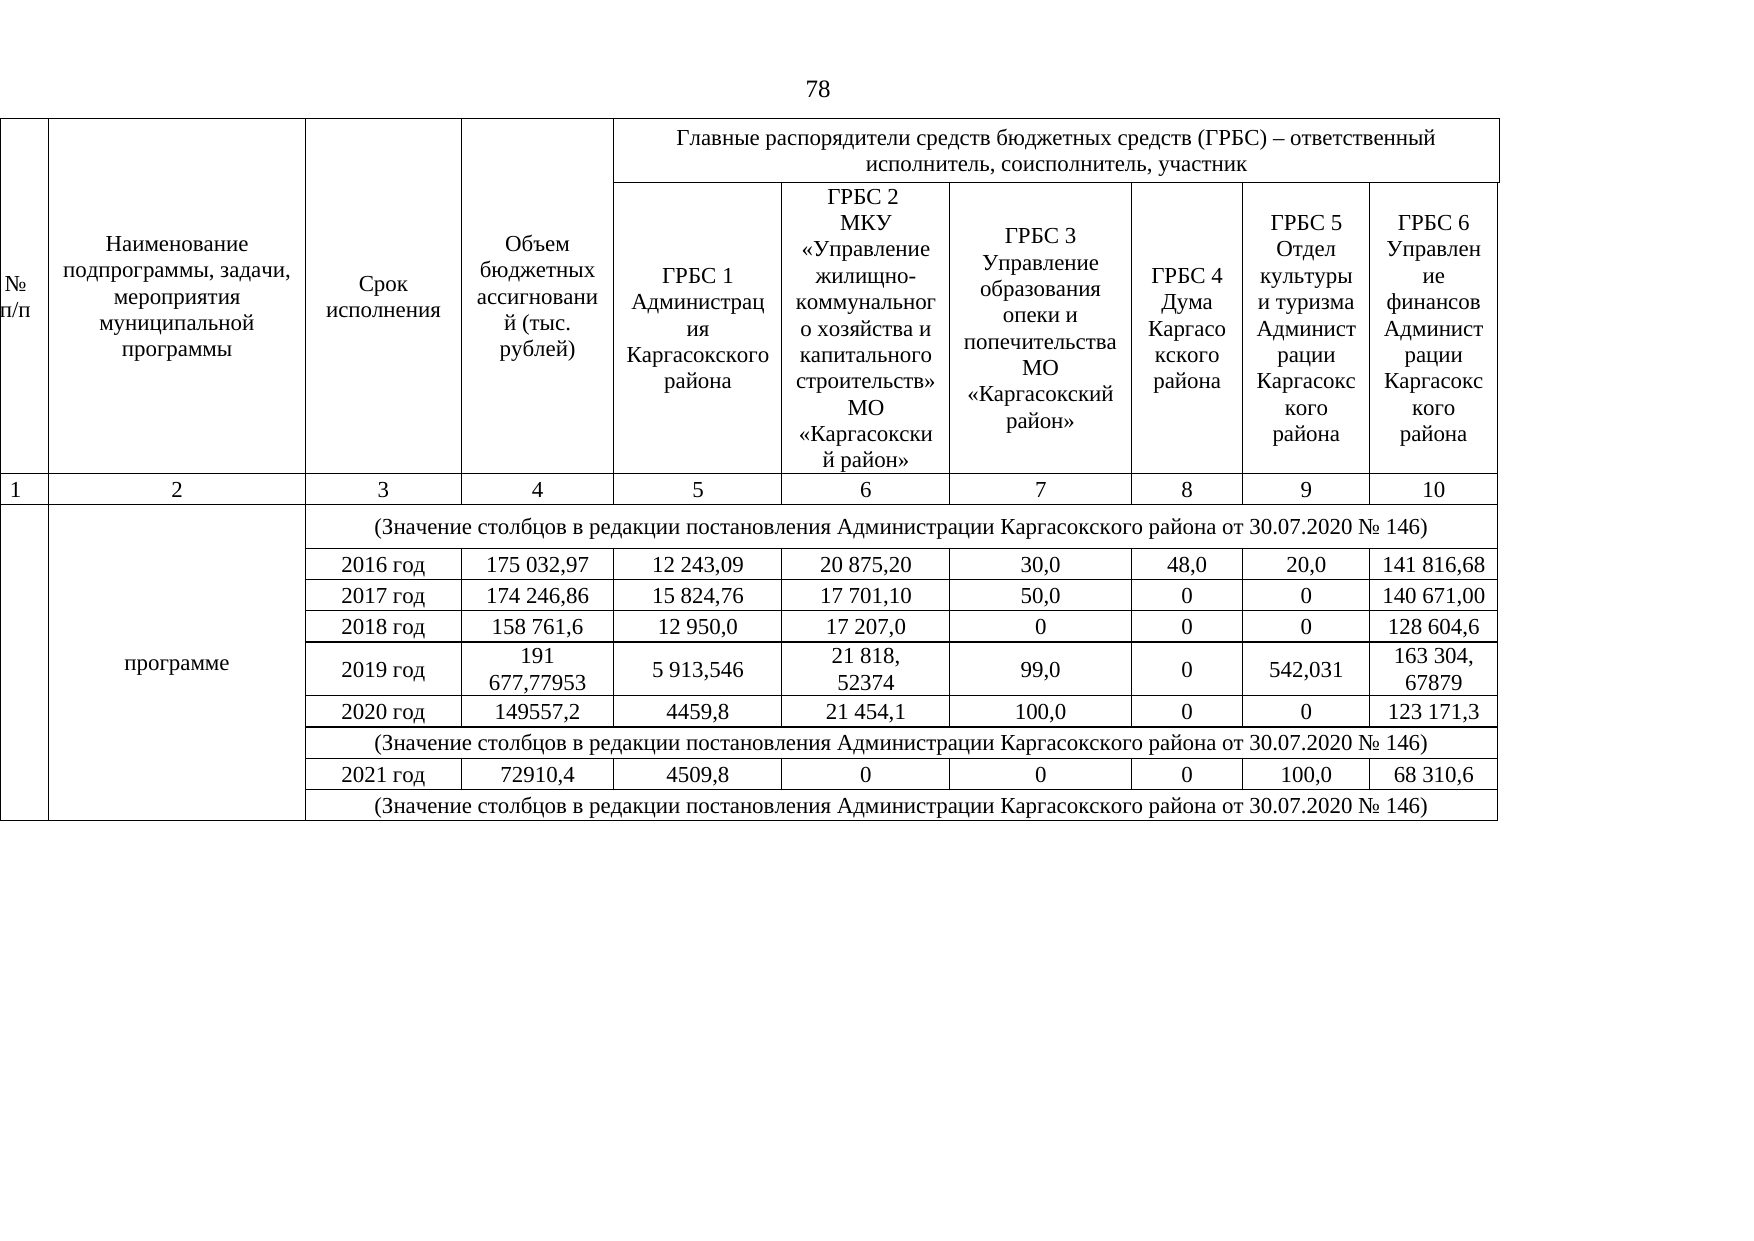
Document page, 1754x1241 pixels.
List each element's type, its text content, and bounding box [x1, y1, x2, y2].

table_cell 5 [614, 474, 781, 504]
table_cell 4 [462, 474, 613, 504]
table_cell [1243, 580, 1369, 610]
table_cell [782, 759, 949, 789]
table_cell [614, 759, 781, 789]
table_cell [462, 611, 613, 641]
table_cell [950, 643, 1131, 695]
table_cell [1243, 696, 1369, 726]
table_cell ГРБС 2 МКУ «Управление жилищно-коммунального хозяйства и капитального строительств» МО «Каргасокский район» [782, 183, 949, 473]
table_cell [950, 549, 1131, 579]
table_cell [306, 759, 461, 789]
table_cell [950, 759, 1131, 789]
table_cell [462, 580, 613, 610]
table_cell ГРБС 4 Дума Каргасокского района [1132, 183, 1242, 473]
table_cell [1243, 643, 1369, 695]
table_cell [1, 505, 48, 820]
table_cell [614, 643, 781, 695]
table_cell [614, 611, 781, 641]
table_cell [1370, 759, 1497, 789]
table_cell ГРБС 6 Управление финансов Администрации Каргасокского района [1370, 183, 1497, 473]
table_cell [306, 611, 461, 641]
table_cell ГРБС 3 Управление образования опеки и попечительства МО «Каргасокский район» [950, 183, 1131, 473]
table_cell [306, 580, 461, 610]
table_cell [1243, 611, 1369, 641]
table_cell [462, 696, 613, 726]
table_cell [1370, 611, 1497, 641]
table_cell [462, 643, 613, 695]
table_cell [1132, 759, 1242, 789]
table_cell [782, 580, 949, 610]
table_cell 1 [1, 474, 48, 504]
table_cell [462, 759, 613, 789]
table_header Объем бюджетных ассигнований (тыс. рублей) [462, 119, 613, 473]
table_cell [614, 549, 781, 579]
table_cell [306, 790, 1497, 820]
table_cell 2 [49, 474, 305, 504]
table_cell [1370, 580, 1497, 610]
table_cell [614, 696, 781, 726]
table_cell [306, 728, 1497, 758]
table_header Главные распорядители средств бюджетных средств (ГРБС) – ответственный исполнитель, соисполнитель, участник [614, 119, 1499, 182]
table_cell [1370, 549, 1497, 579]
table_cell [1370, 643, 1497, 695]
table_cell ГРБС 1 Администрация Каргасокского района [614, 183, 781, 473]
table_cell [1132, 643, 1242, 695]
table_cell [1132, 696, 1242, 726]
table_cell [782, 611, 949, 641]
table_cell 3 [306, 474, 461, 504]
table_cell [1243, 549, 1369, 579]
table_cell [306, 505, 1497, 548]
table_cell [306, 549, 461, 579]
table_cell ГРБС 5 Отдел культуры и туризма Администрации Каргасокского района [1243, 183, 1369, 473]
table_cell 10 [1370, 474, 1497, 504]
table_header Наименование подпрограммы, задачи, мероприятия муниципальной программы [49, 119, 305, 473]
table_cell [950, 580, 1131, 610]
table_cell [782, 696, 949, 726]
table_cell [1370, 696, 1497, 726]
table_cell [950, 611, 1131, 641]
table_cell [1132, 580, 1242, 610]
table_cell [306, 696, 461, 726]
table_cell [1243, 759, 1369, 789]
table_cell 8 [1132, 474, 1242, 504]
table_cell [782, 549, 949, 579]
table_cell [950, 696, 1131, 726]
table_cell 9 [1243, 474, 1369, 504]
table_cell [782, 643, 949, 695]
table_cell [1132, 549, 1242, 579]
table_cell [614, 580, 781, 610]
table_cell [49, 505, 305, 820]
table_cell 6 [782, 474, 949, 504]
table_header Срок исполнения [306, 119, 461, 473]
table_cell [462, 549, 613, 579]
table_header № п/п [1, 119, 48, 473]
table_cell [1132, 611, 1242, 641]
table_cell 7 [950, 474, 1131, 504]
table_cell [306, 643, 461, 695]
